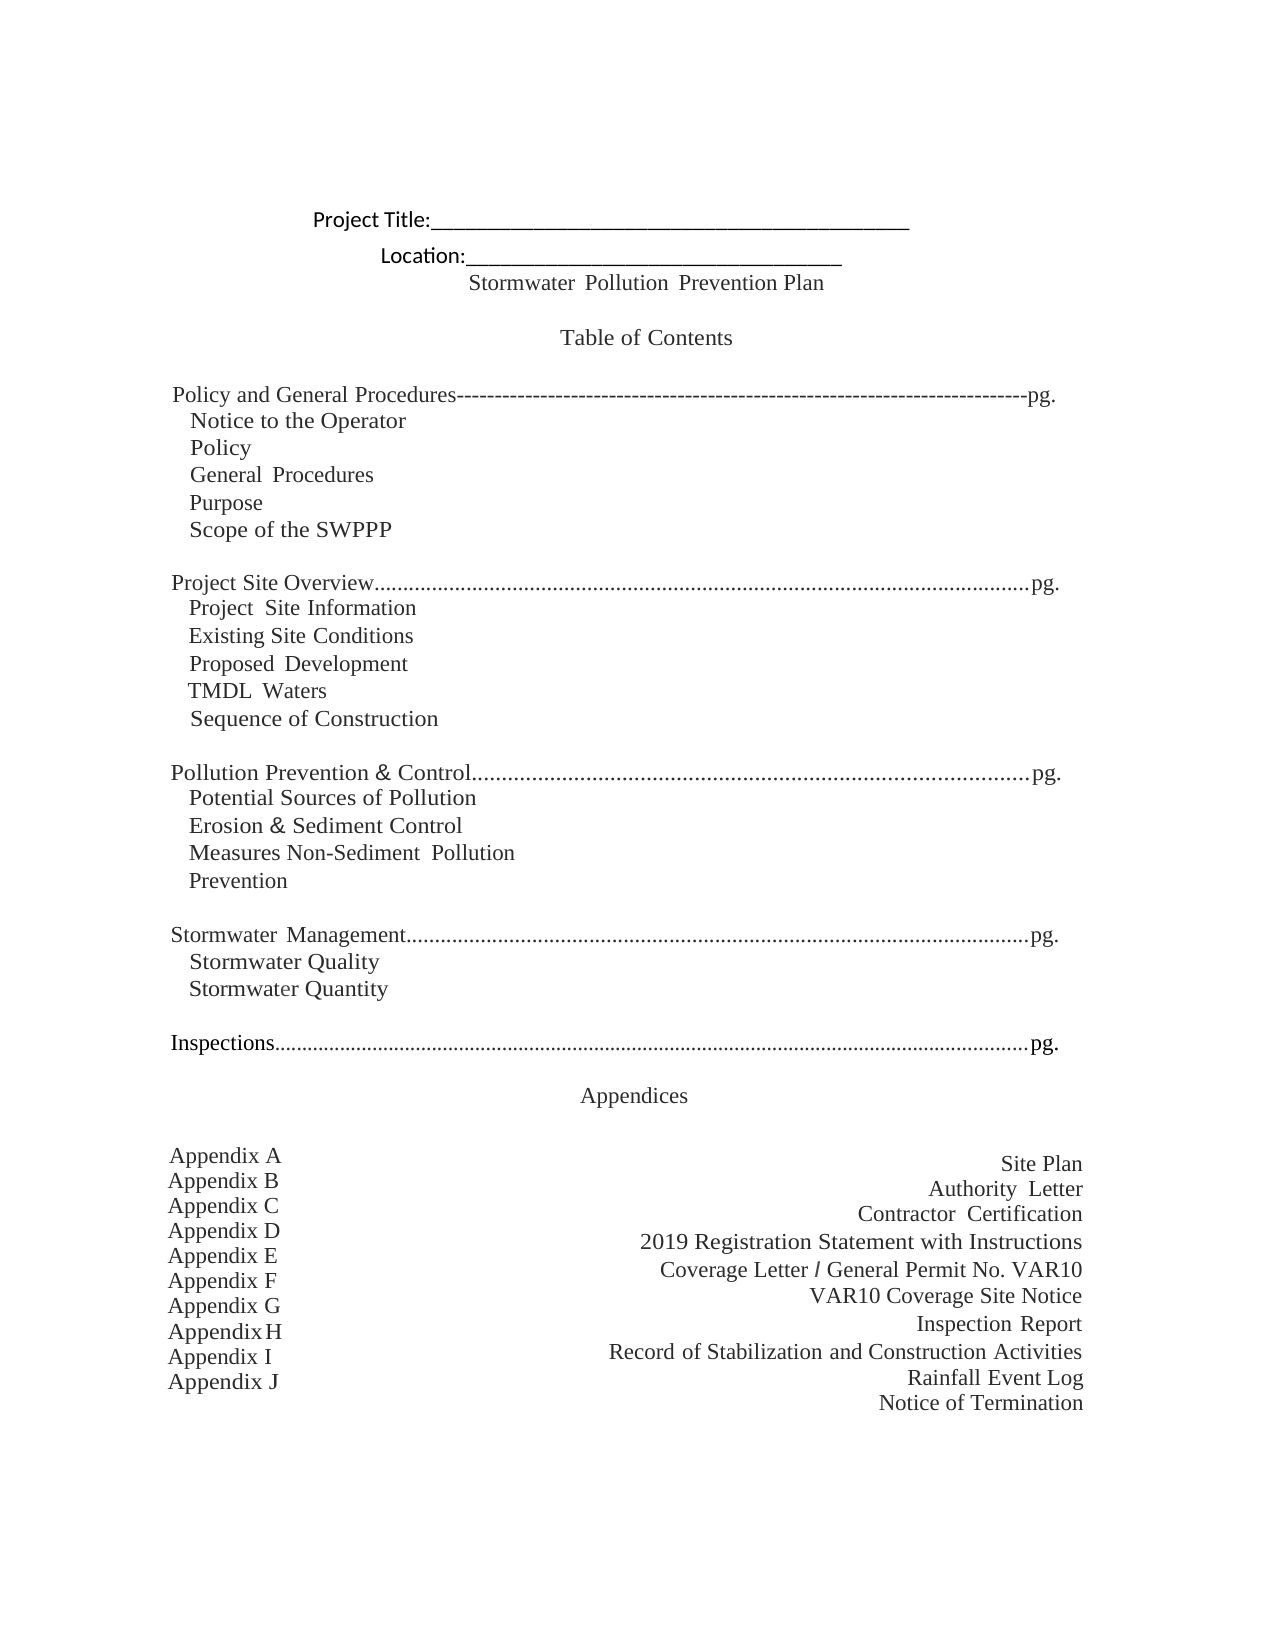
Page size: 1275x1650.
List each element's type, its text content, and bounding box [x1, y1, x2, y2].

text Table of Contents [464, 324, 828, 350]
text Potential Sources of Pollution [188, 785, 1185, 810]
text Stormwater Management pg. [170, 921, 1185, 948]
text Inspections pg. [170, 1029, 1185, 1055]
text Stormwater Pollution Prevention Plan [464, 269, 828, 295]
text VAR10 Coverage Site Notice [522, 1283, 1082, 1309]
text Inspection Report Record of Stabilization and Construction Activities [561, 1309, 1082, 1365]
text Project Site Information [188, 596, 1185, 621]
text Site Plan Authority Letter Contractor Certification [833, 1152, 1083, 1227]
text 2019 Registration Statement with Instructions Coverage Letter I General Permit No. VAR10 [534, 1227, 1082, 1283]
text Erosion & Sediment Control Measures Non-Sediment Pollution Prevention [188, 812, 559, 893]
text Notice to the Operator Policy [190, 407, 446, 460]
text TMDL Waters [114, 677, 559, 703]
text Rainfall Event Log Notice of Termination [857, 1365, 1083, 1415]
text Stormwater Quality Stormwater Quantity [188, 948, 446, 1001]
text Scope of the SWPPP [189, 517, 1185, 542]
text Appendices [440, 1082, 828, 1108]
text Project Site Overview pg. [171, 569, 1185, 596]
text General Procedures Purpose [189, 461, 446, 515]
text Policy and General Procedures---------------------------------------------------------------------------pg. [172, 380, 1185, 407]
text Pollution Prevention & Control pg. [170, 758, 1185, 785]
text Appendix A Appendix B Appendix C Appendix D Appendix E Appendix F Appendix G Appendix H Appendix I Appendix J [167, 1143, 293, 1394]
text Existing Site Conditions Proposed Development [188, 622, 422, 676]
text Sequence of Construction [190, 705, 1185, 732]
